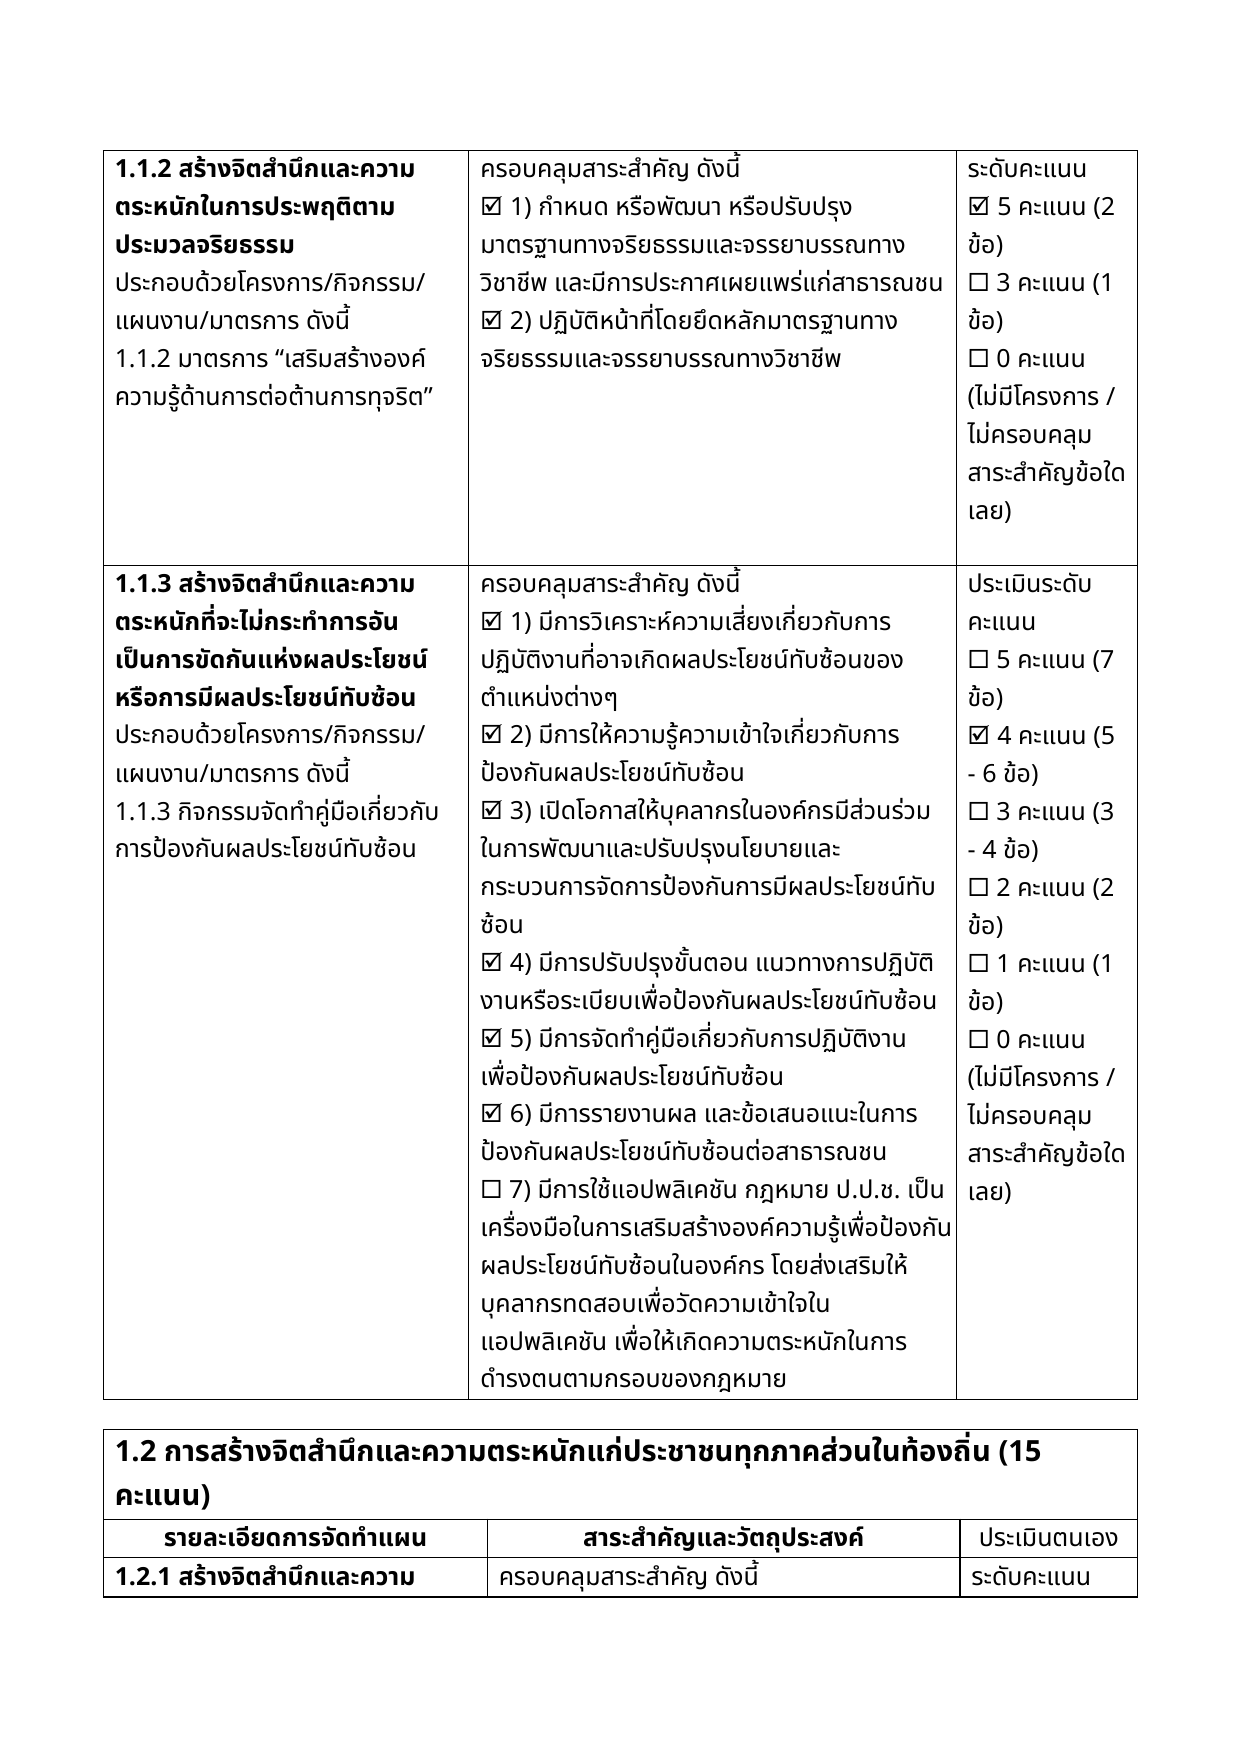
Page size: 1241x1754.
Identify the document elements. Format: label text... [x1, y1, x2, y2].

table_cell 1.1.3 สร้างจิตสำนึกและความตระหนักที่จะไม่กระทำการอันเป็นการขัดกันแห่งผลประโยชน์หรือการมีผลประโยชน์ทับซ้อน ประกอบด้วยโครงการ/กิจกรรม/แผนงาน/มาตรการ ดังนี้ 1.1.3 กิจกรรมจัดทำคู่มือเกี่ยวกับการป้องกันผลประโยชน์ทับซ้อน [104, 566, 468, 1399]
table_cell 1.1.2 สร้างจิตสำนึกและความตระหนักในการประพฤติตามประมวลจริยธรรม ประกอบด้วยโครงการ/กิจกรรม/แผนงาน/มาตรการ ดังนี้ 1.1.2 มาตรการ “เสริมสร้างองค์ความรู้ด้านการต่อต้านการทุจริต” [104, 151, 468, 565]
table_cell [104, 1558, 487, 1596]
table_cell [488, 1558, 959, 1596]
table_cell รายละเอียดการจัดทำแผน [104, 1520, 487, 1557]
table_cell ครอบคลุมสาระสำคัญ ดังนี้ 1) กำหนด หรือพัฒนา หรือปรับปรุงมาตรฐานทางจริยธรรมและจรรยาบรรณทางวิชาชีพ และมีการประกาศเผยแพร่แก่สาธารณชน 2) ปฏิบัติหน้าที่โดยยึดหลักมาตรฐานทางจริยธรรมและจรรยาบรรณทางวิชาชีพ [469, 151, 956, 565]
table_cell สาระสำคัญและวัตถุประสงค์ [488, 1520, 959, 1557]
table_cell ระดับคะแนน 5 คะแนน (2 ข้อ) 3 คะแนน (1 ข้อ) 0 คะแนน (ไม่มีโครงการ / ไม่ครอบคลุมสาระสำคัญข้อใดเลย) [957, 151, 1137, 565]
table_cell ประเมินระดับคะแนน 5 คะแนน (7 ข้อ) 4 คะแนน (5 - 6 ข้อ) 3 คะแนน (3 - 4 ข้อ) 2 คะแนน (2 ข้อ) 1 คะแนน (1 ข้อ) 0 คะแนน (ไม่มีโครงการ / ไม่ครอบคลุมสาระสำคัญข้อใดเลย) [957, 566, 1137, 1399]
table_cell ครอบคลุมสาระสำคัญ ดังนี้ 1) มีการวิเคราะห์ความเสี่ยงเกี่ยวกับการปฏิบัติงานที่อาจเกิดผลประโยชน์ทับซ้อนของตำแหน่งต่างๆ 2) มีการให้ความรู้ความเข้าใจเกี่ยวกับการป้องกันผลประโยชน์ทับซ้อน 3) เปิดโอกาสให้บุคลากรในองค์กรมีส่วนร่วมในการพัฒนาและปรับปรุงนโยบายและกระบวนการจัดการป้องกันการมีผลประโยชน์ทับซ้อน 4) มีการปรับปรุงขั้นตอน แนวทางการปฏิบัติงานหรือระเบียบเพื่อป้องกันผลประโยชน์ทับซ้อน 5) มีการจัดทำคู่มือเกี่ยวกับการปฏิบัติงานเพื่อป้องกันผลประโยชน์ทับซ้อน 6) มีการรายงานผล และข้อเสนอแนะในการป้องกันผลประโยชน์ทับซ้อนต่อสาธารณชน 7) มีการใช้แอปพลิเคชัน กฎหมาย ป.ป.ช. เป็นเครื่องมือในการเสริมสร้างองค์ความรู้เพื่อป้องกันผลประโยชน์ทับซ้อนในองค์กร โดยส่งเสริมให้บุคลากรทดสอบเพื่อวัดความเข้าใจในแอปพลิเคชัน เพื่อให้เกิดความตระหนักในการดำรงตนตามกรอบของกฎหมาย [469, 566, 956, 1399]
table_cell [961, 1558, 1137, 1596]
table_header 1.2 การสร้างจิตสำนึกและความตระหนักแก่ประชาชนทุกภาคส่วนในท้องถิ่น (15 คะแนน) [104, 1430, 1137, 1518]
table_cell ประเมินตนเอง [961, 1520, 1137, 1557]
